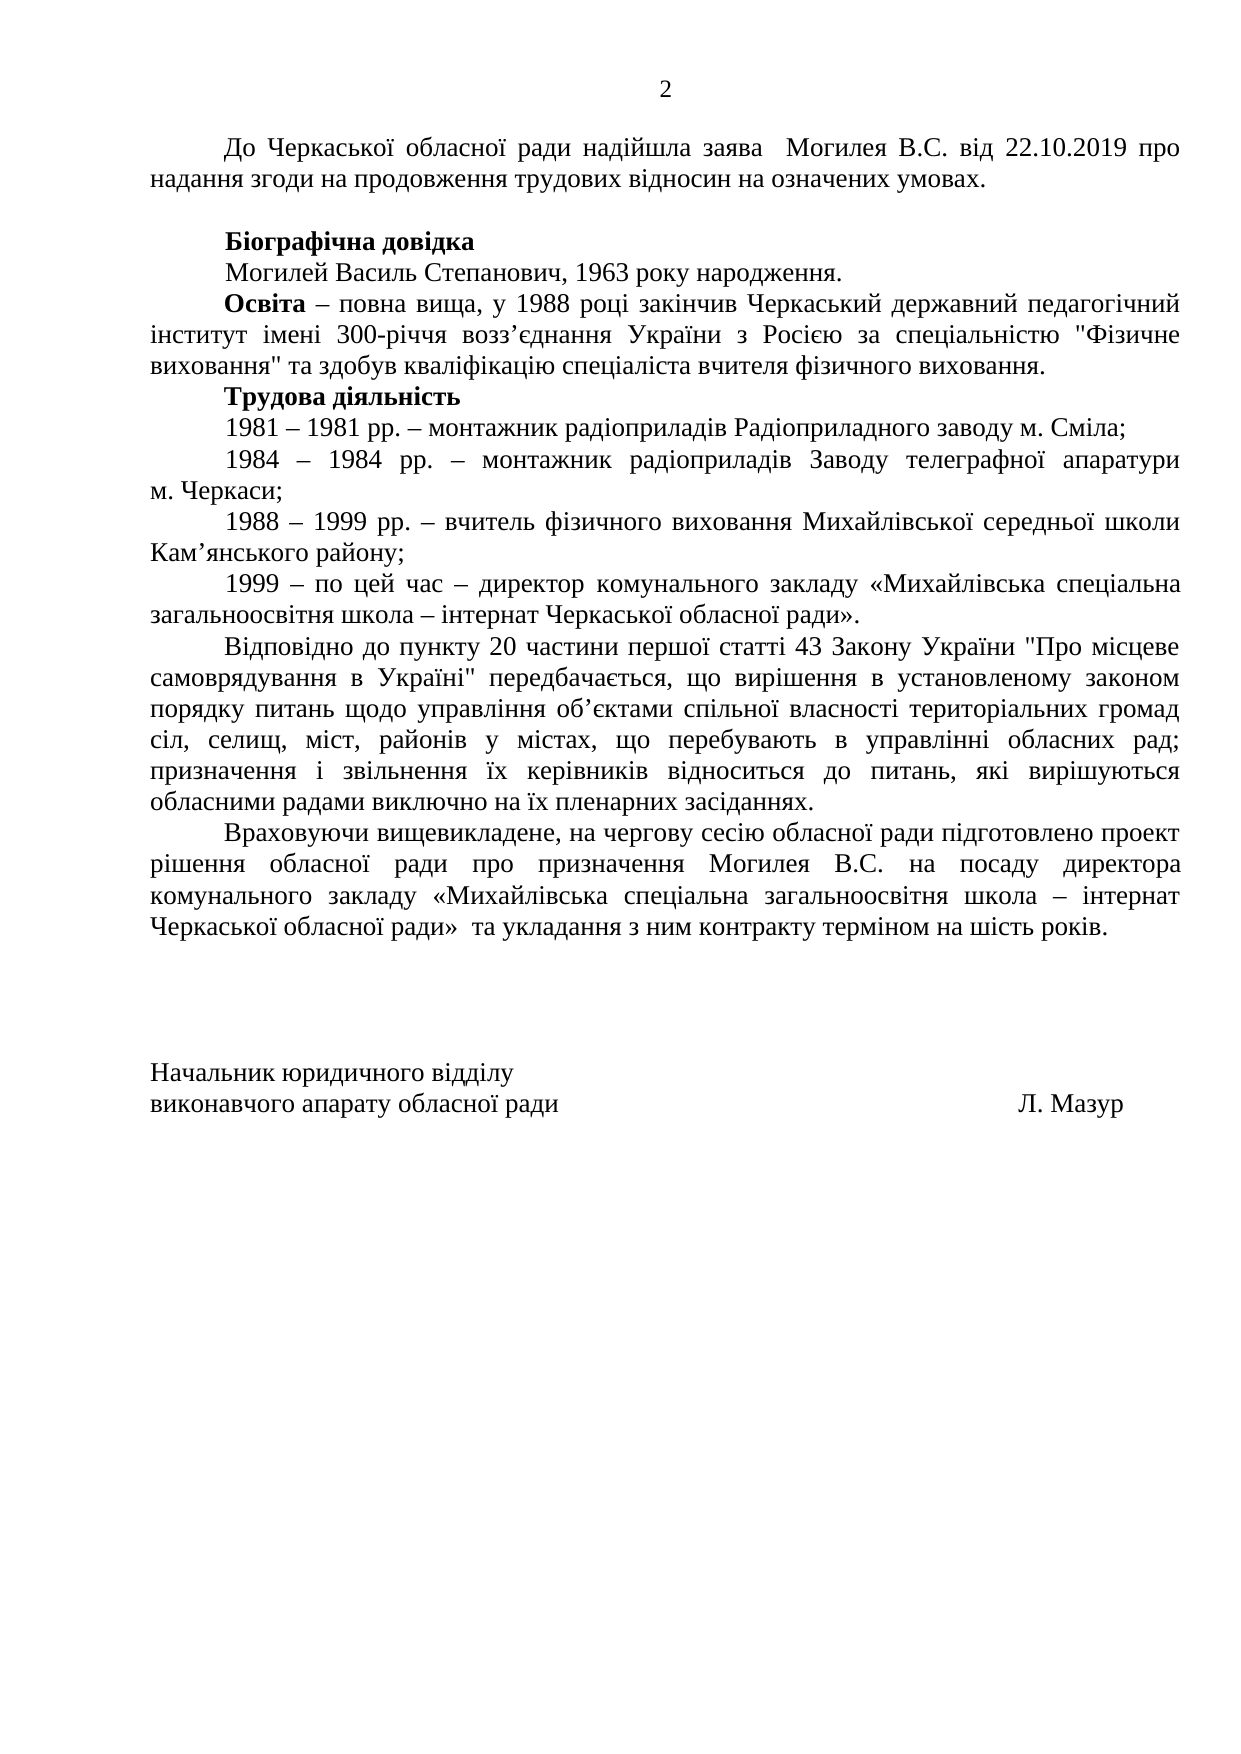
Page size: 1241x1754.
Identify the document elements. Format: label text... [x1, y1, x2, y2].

text Могилей Василь Степанович, 1963 року народження. [150, 256, 1192, 287]
text 1981 – 1981 рр. – монтажник радіоприладів Радіоприладного заводу м. Сміла; [150, 412, 1181, 443]
text Відповідно до пункту 20 частини першої статті 43 Закону України "Про місцеве самоврядування в Україні" передбачається, що вирішення в установленому законом порядку питань щодо управління об’єктами спільної власності територіальних громад сіл, селищ, міст, районів у містах, що перебувають в управлінні обласних рад; призначення і звільнення їх керівників відноситься до питань, які вирішуються обласними радами виключно на їх пленарних засіданнях. [150, 629, 1181, 816]
text Трудова діяльність [150, 380, 1181, 412]
text 1988 – 1999 рр. – вчитель фізичного виховання Михайлівської середньої школи Кам’янського району; [150, 505, 1181, 567]
text До Черкаської обласної ради надійшла заява Могилея В.С. від 22.10.2019 про надання згоди на продовження трудових відносин на означених умовах. [150, 131, 1181, 193]
text Враховуючи вищевикладене, на чергову сесію обласної ради підготовлено проект рішення обласної ради про призначення Могилея В.С. на посаду директора комунального закладу «Михайлівська спеціальна загальноосвітня школа – інтернат Черкаської обласної ради» та укладання з ним контракту терміном на шість років. [150, 816, 1181, 941]
text Начальник юридичного відділу [150, 1056, 1181, 1087]
text Освіта – повна вища, у 1988 році закінчив Черкаський державний педагогічний інститут імені 300-річчя возз’єднання України з Росією за спеціальністю "Фізичне виховання" та здобув кваліфікацію спеціаліста вчителя фізичного виховання. [150, 287, 1181, 380]
text 1999 – по цей час – директор комунального закладу «Михайлівська спеціальна загальноосвітня школа – інтернат Черкаської обласної ради». [150, 567, 1181, 629]
text Біографічна довідка [150, 225, 1181, 256]
text виконавчого апарату обласної ради Л. Мазур [150, 1087, 1181, 1118]
text 1984 – 1984 рр. – монтажник радіоприладів Заводу телеграфної апаратури м. Черкаси; [150, 443, 1181, 505]
